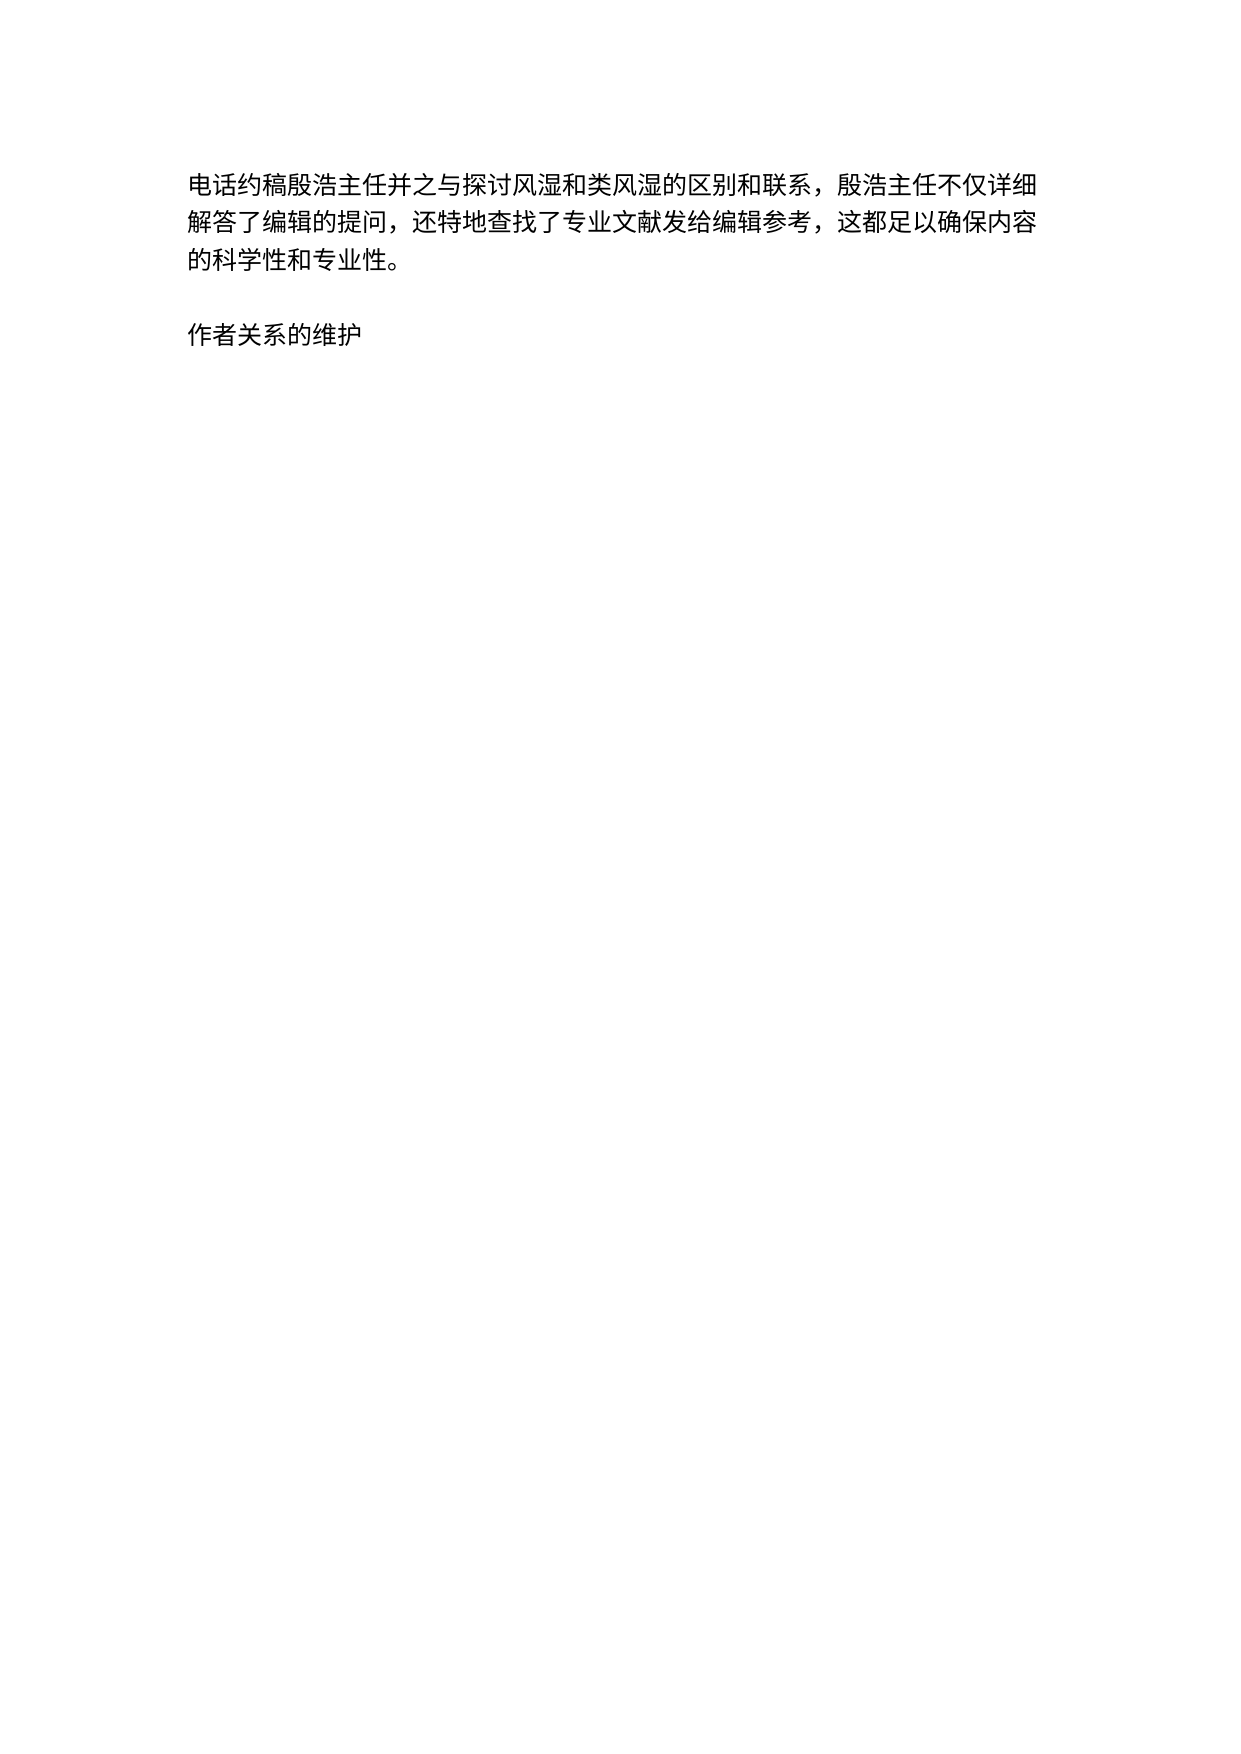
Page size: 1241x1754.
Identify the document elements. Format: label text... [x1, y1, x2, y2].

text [187, 164, 1053, 277]
text 作者关系的维护 [187, 314, 1053, 352]
